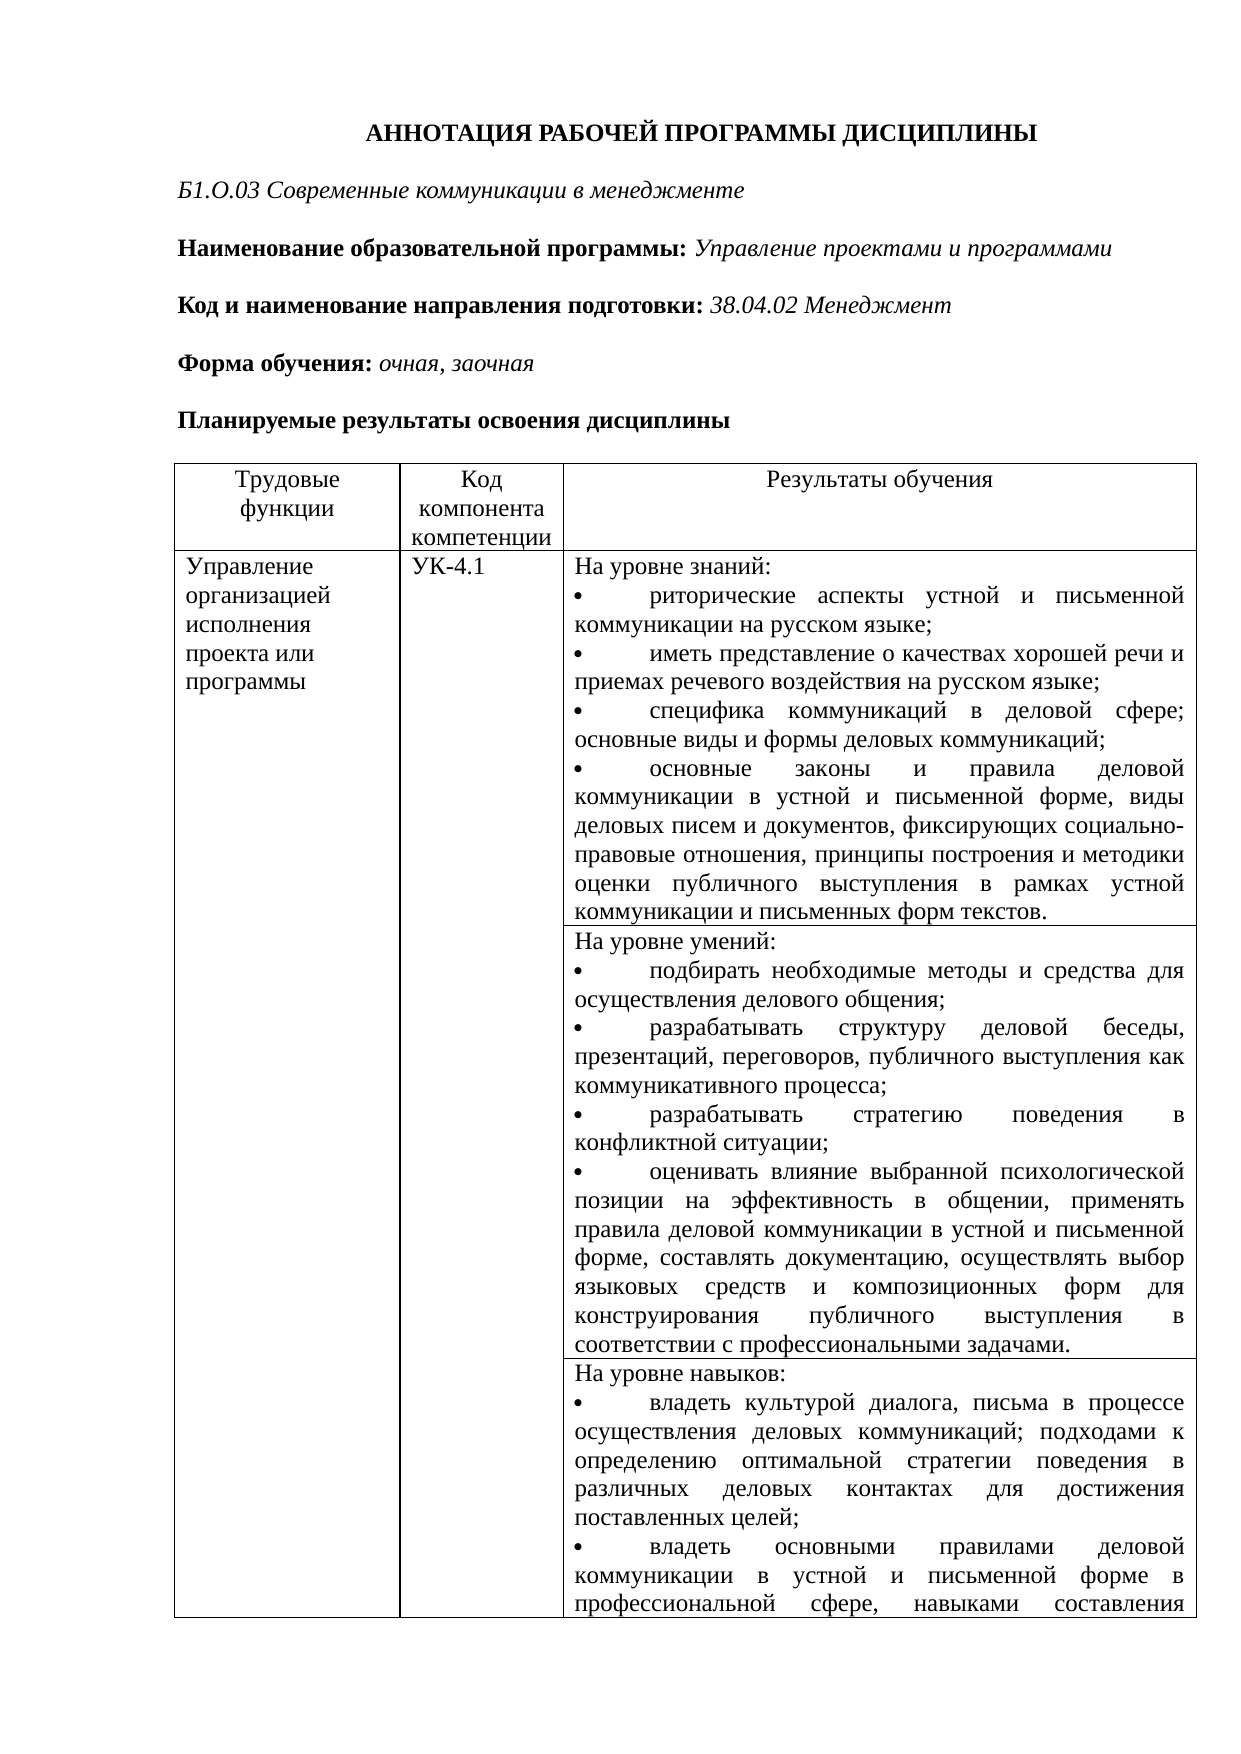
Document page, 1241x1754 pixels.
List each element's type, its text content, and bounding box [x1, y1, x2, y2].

table_cell УК-4.1 [401, 551, 563, 1617]
table_cell На уровне умений: подбирать необходимые методы и средства для осуществления делового общения; разрабатывать структуру деловой беседы, презентаций, переговоров, публичного выступления как коммуникативного процесса; разрабатывать стратегию поведения в конфликтной ситуации; оценивать влияние выбранной психологической позиции на эффективность в общении, применять правила деловой коммуникации в устной и письменной форме, составлять документацию, осуществлять выбор языковых средств и композиционных форм для конструирования публичного выступления в соответствии с профессиональными задачами. [564, 926, 1196, 1357]
text Наименование образовательной программы: Управление проектами и программами [177, 233, 1152, 262]
table_cell Управление организацией исполнения проекта или программы [175, 551, 399, 1617]
text Форма обучения: очная, заочная [177, 348, 1152, 377]
table_header Трудовые функции [175, 464, 399, 550]
table_header Результаты обучения [564, 464, 1196, 550]
text Планируемые результаты освоения дисциплины [177, 406, 1152, 434]
text АННОТАЦИЯ РАБОЧЕЙ ПРОГРАММЫ ДИСЦИПЛИНЫ [177, 118, 1152, 147]
table_cell На уровне знаний: риторические аспекты устной и письменной коммуникации на русском языке; иметь представление о качествах хорошей речи и приемах речевого воздействия на русском языке; специфика коммуникаций в деловой сфере; основные виды и формы деловых коммуникаций; основные законы и правила деловой коммуникации в устной и письменной форме, виды деловых писем и документов, фиксирующих социально-правовые отношения, принципы построения и методики оценки публичного выступления в рамках устной коммуникации и письменных форм текстов. [564, 551, 1196, 925]
text Код и наименование направления подготовки: 38.04.02 Менеджмент [177, 291, 1152, 319]
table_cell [564, 1359, 1196, 1617]
table_header Код компонента компетенции [401, 464, 563, 550]
text Б1.О.03 Современные коммуникации в менеджменте [177, 176, 1152, 204]
